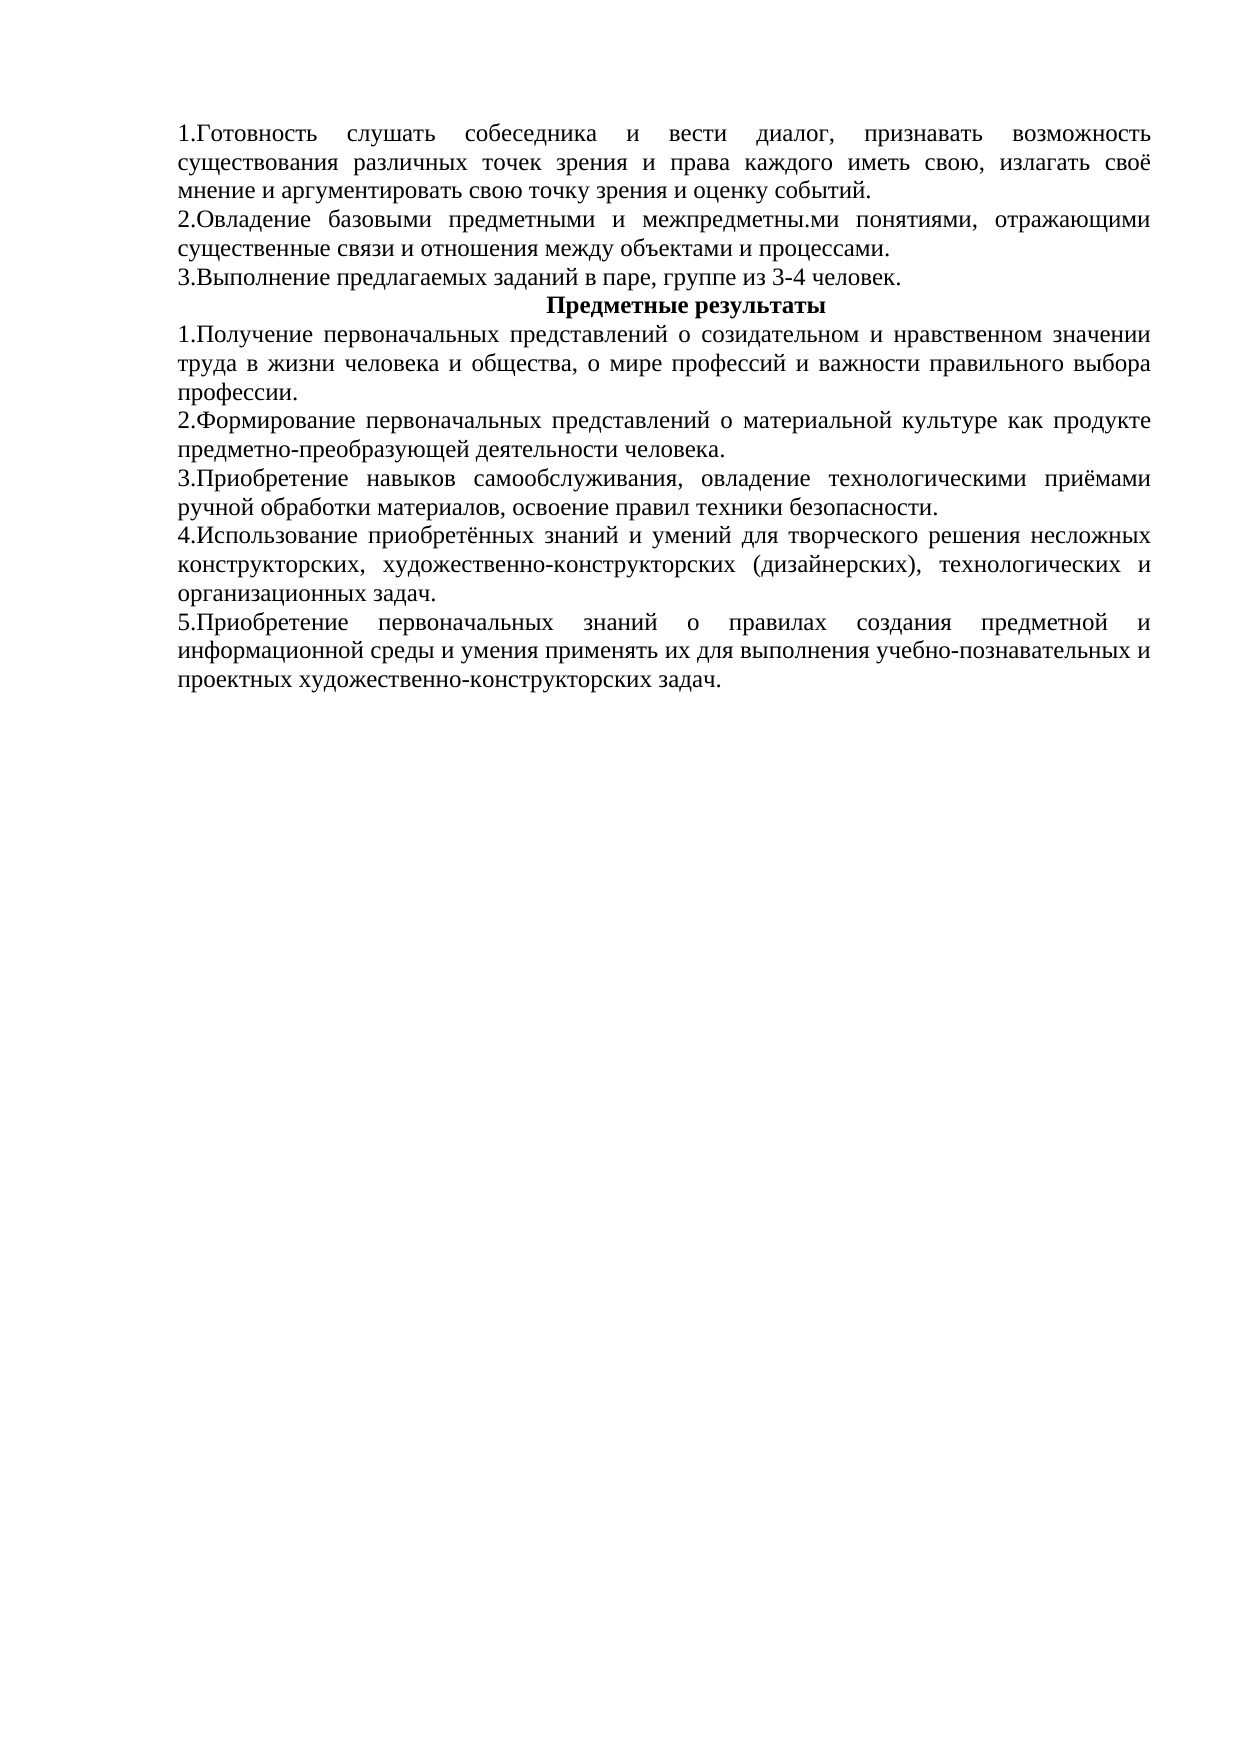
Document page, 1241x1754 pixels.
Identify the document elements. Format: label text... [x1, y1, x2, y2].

text 3.Выполнение предлагаемых заданий в паре, группе из 3-4 человек. [177, 262, 1152, 291]
text 2.Формирование первоначальных представлений о материальной культуре как продукте предметно-преобразующей деятельности человека. [177, 406, 1152, 463]
text 1.Получение первоначальных представлений о созидательном и нравственном значении труда в жизни человека и общества, о мире профессий и важности правильного выбора профессии. [177, 319, 1152, 406]
text 3.Приобретение навыков самообслуживания, овладение технологическими приёмами ручной обработки материалов, освоение правил техники безопасности. [177, 463, 1152, 521]
text 5.Приобретение первоначальных знаний о правилах создания предметной и информационной среды и умения применять их для выполнения учебно-познавательных и проектных художественно-конструкторских задач. [177, 607, 1152, 693]
text 2.Овладение базовыми предметными и межпредметны.ми понятиями, отражающими существенные связи и отношения между объектами и процессами. [177, 204, 1152, 262]
text 4.Использование приобретённых знаний и умений для творческого решения несложных конструкторских, художественно-конструкторских (дизайнерских), технологических и организационных задач. [177, 521, 1152, 607]
text 1.Готовность слушать собеседника и вести диалог, признавать возможность существования различных точек зрения и права каждого иметь свою, излагать своё мнение и аргументировать свою точку зрения и оценку событий. [177, 118, 1152, 204]
text Предметные результаты [177, 291, 1152, 319]
